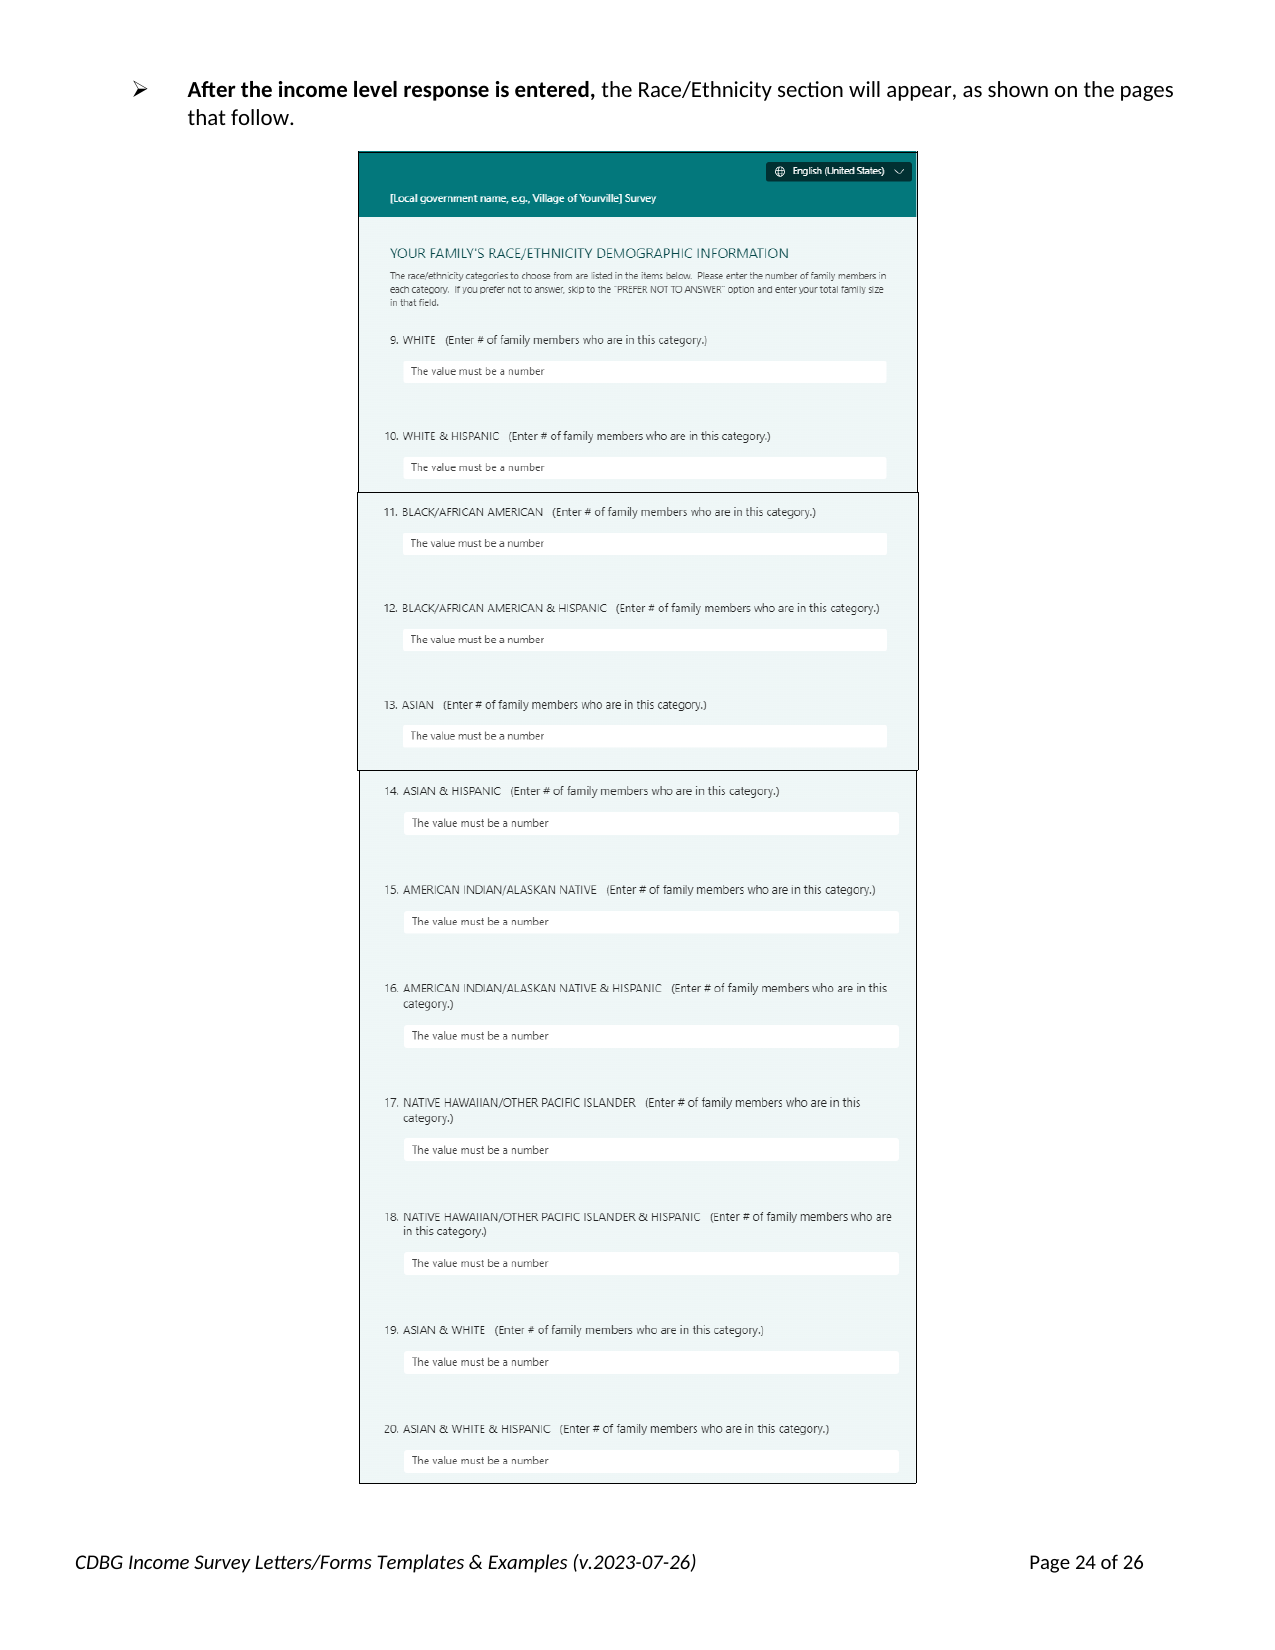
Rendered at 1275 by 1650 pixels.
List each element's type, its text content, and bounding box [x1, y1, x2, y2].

picture [359, 153, 917, 492]
picture [360, 771, 916, 1483]
picture [358, 493, 918, 770]
list After the income level response is entered, the Race/Ethnicity section will appear, as shown on the pages that follow. [131, 75, 1200, 131]
